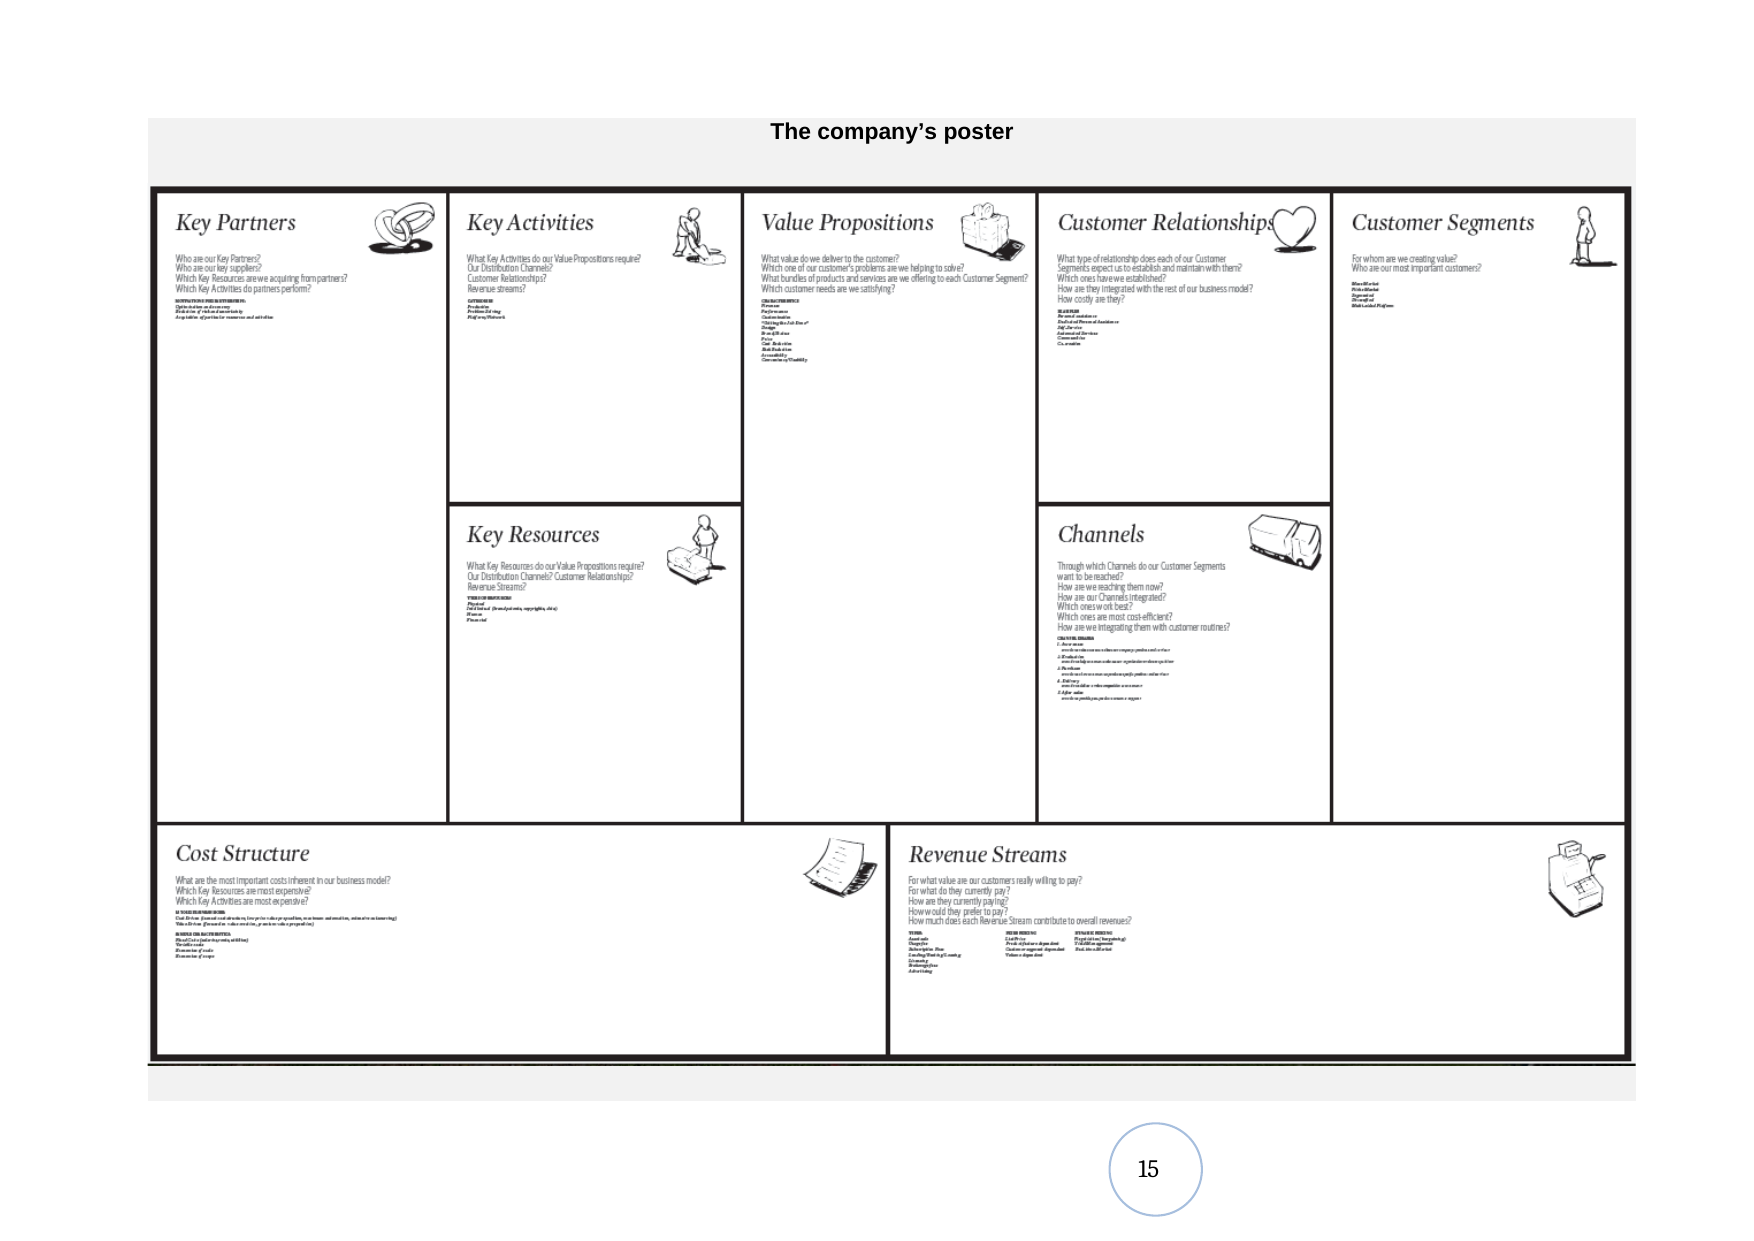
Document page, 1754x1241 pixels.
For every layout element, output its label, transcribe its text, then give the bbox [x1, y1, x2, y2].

picture [147, 183, 1636, 1066]
text The company’s poster [148, 118, 1636, 144]
